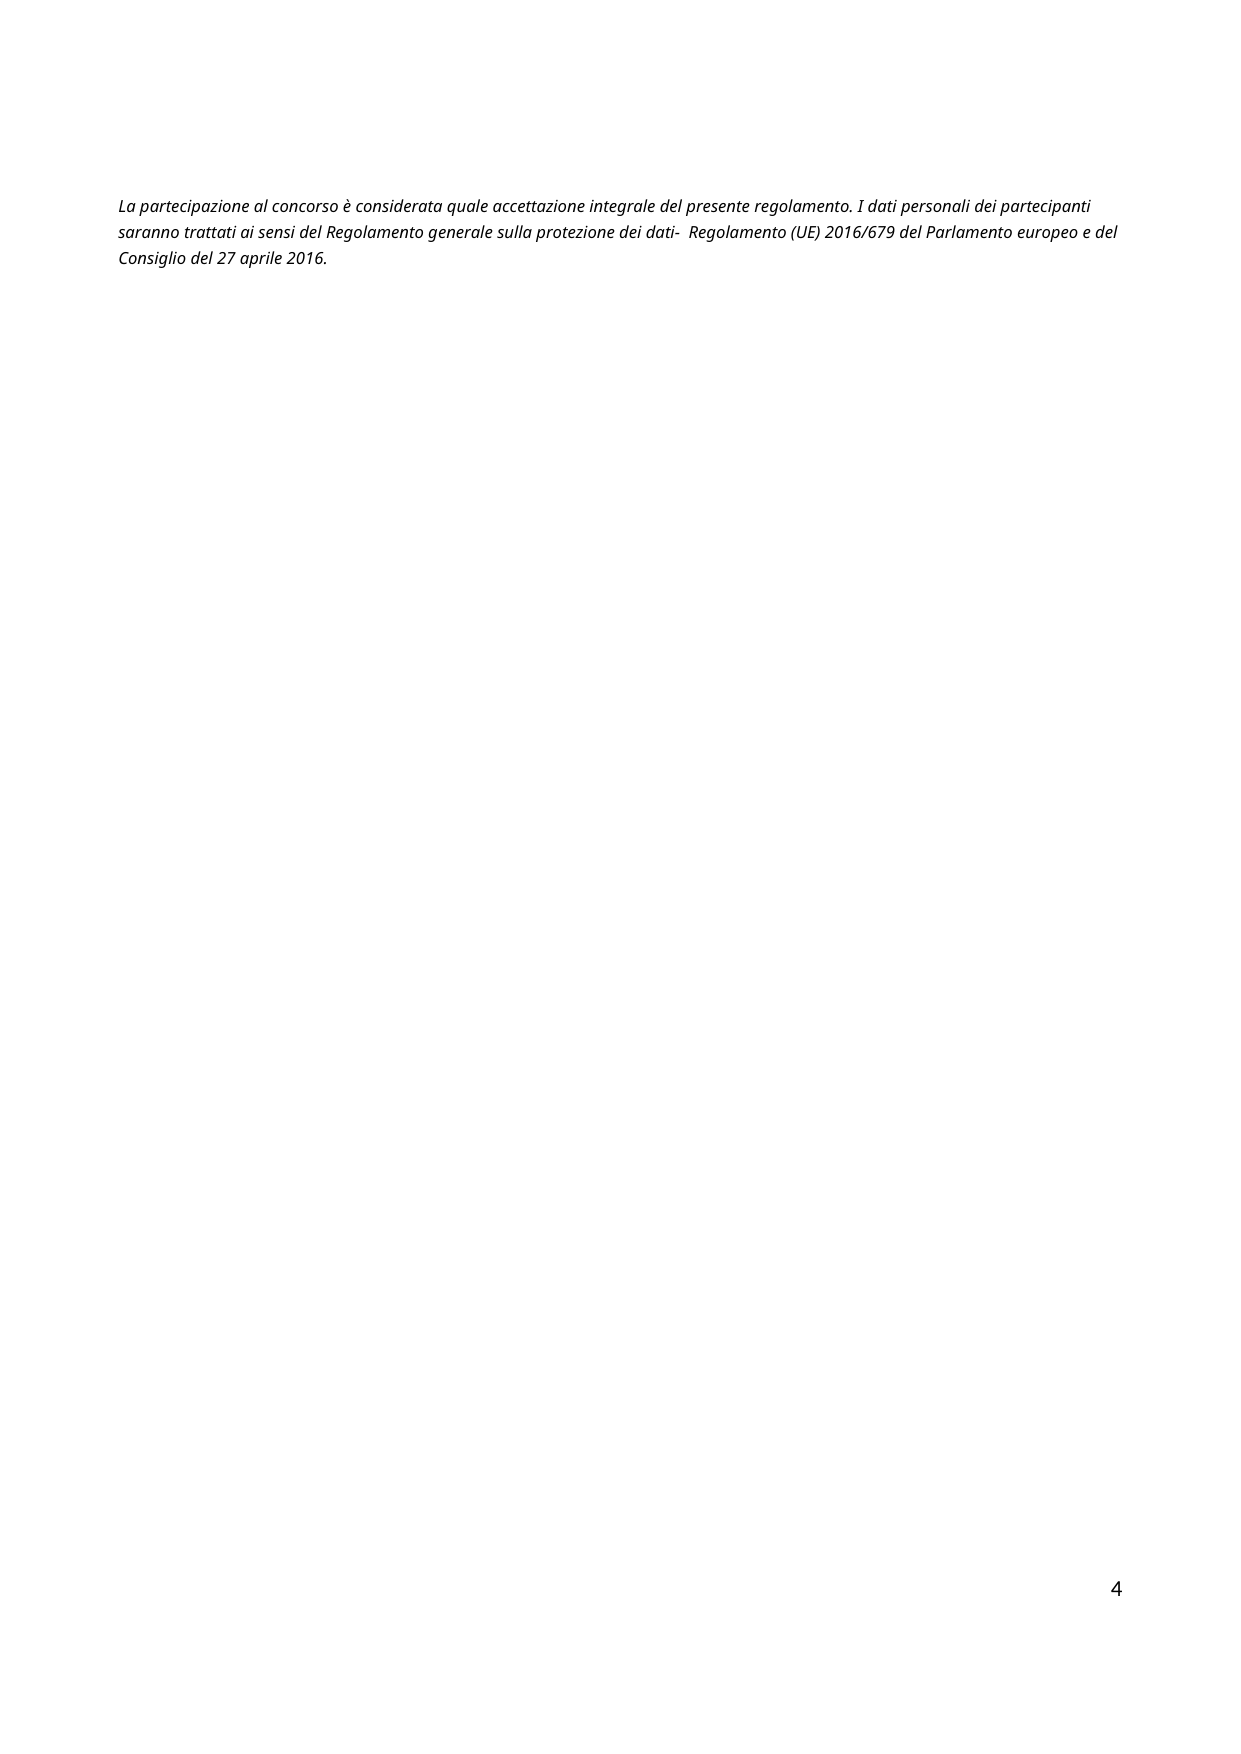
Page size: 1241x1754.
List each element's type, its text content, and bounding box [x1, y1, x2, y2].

text La partecipazione al concorso è considerata quale accettazione integrale del presente regolamento. I dati personali dei partecipanti saranno trattati ai sensi del Regolamento generale sulla protezione dei dati- Regolamento (UE) 2016/679 del Parlamento europeo e del Consiglio del 27 aprile 2016. [118, 194, 1122, 269]
